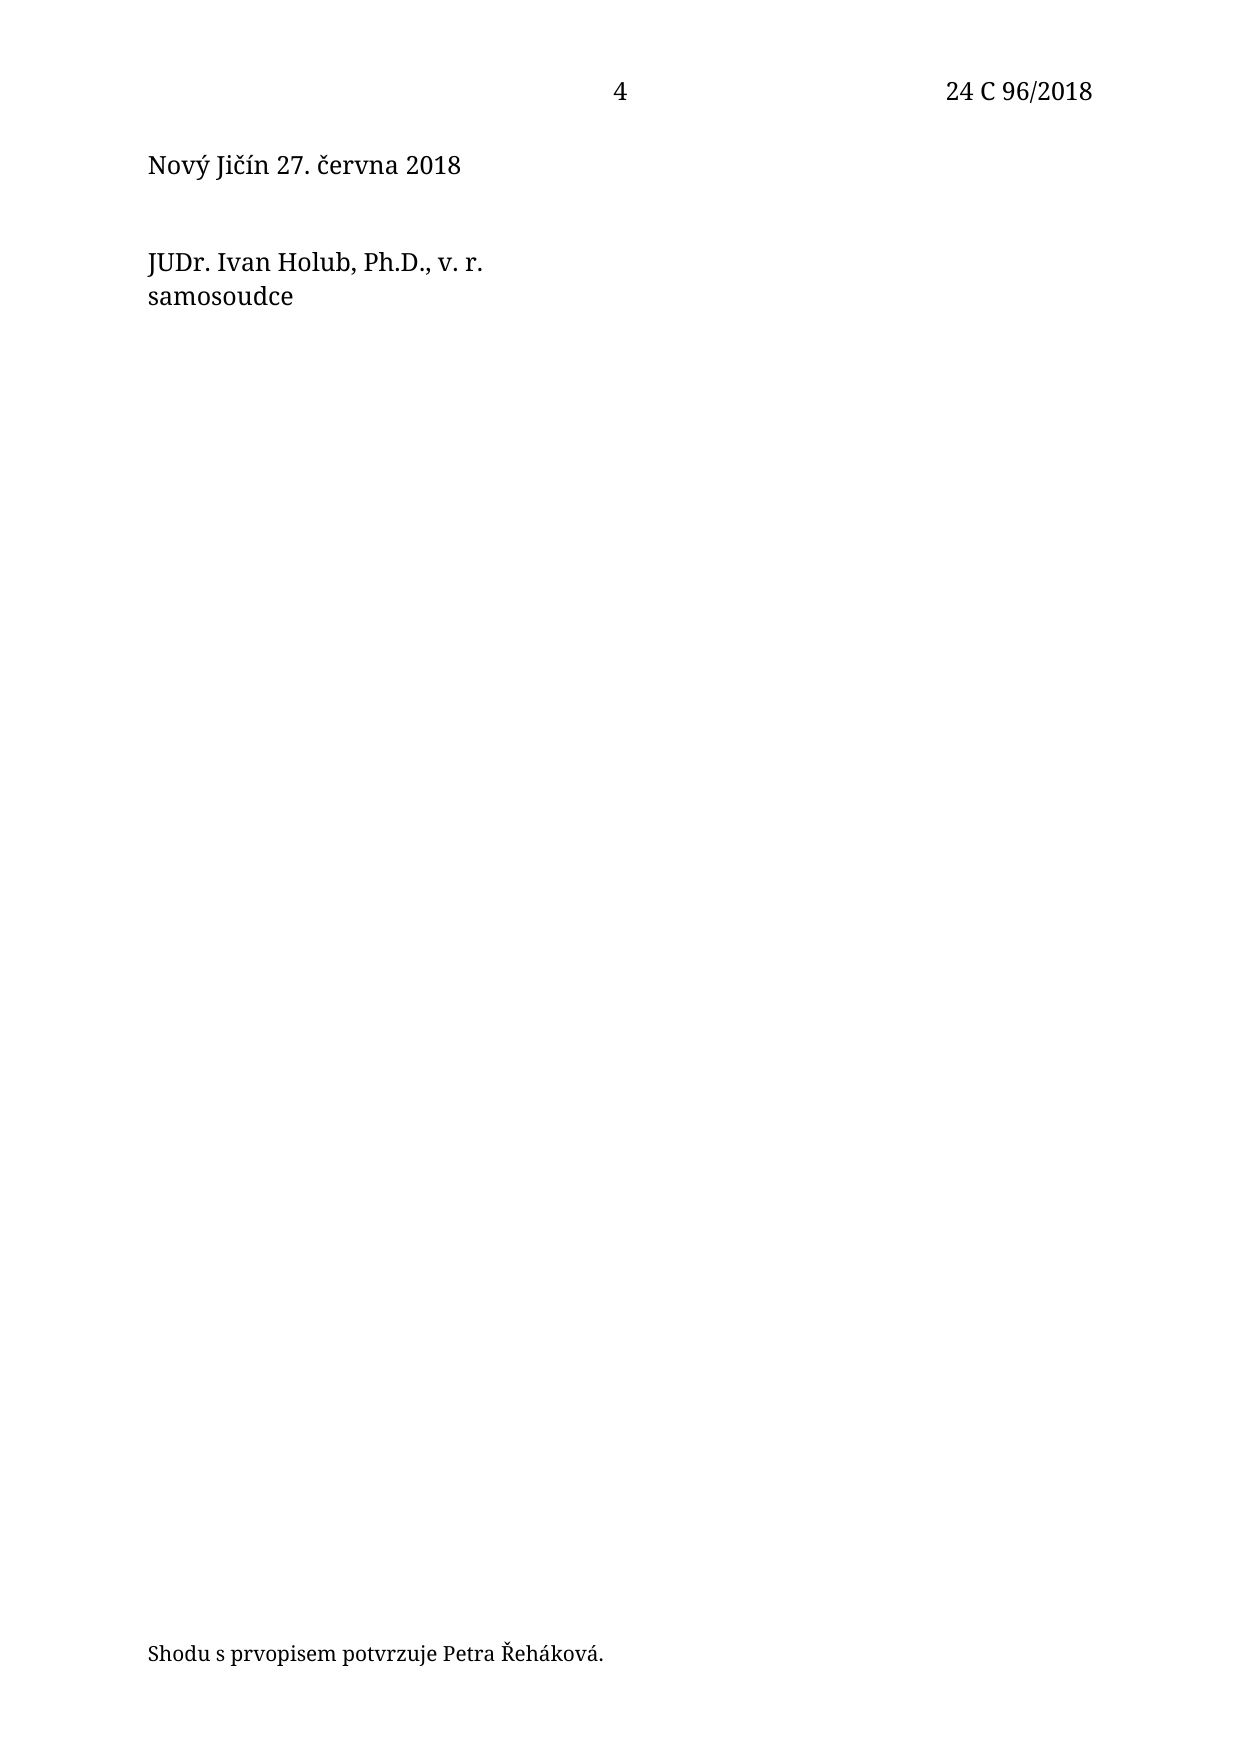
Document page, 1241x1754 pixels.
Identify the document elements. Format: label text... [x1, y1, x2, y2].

text Nový Jičín 27. června 2018 [148, 148, 1093, 182]
text samosoudce [148, 278, 1093, 312]
text JUDr. Ivan Holub, Ph.D., v. r. [148, 244, 1093, 278]
